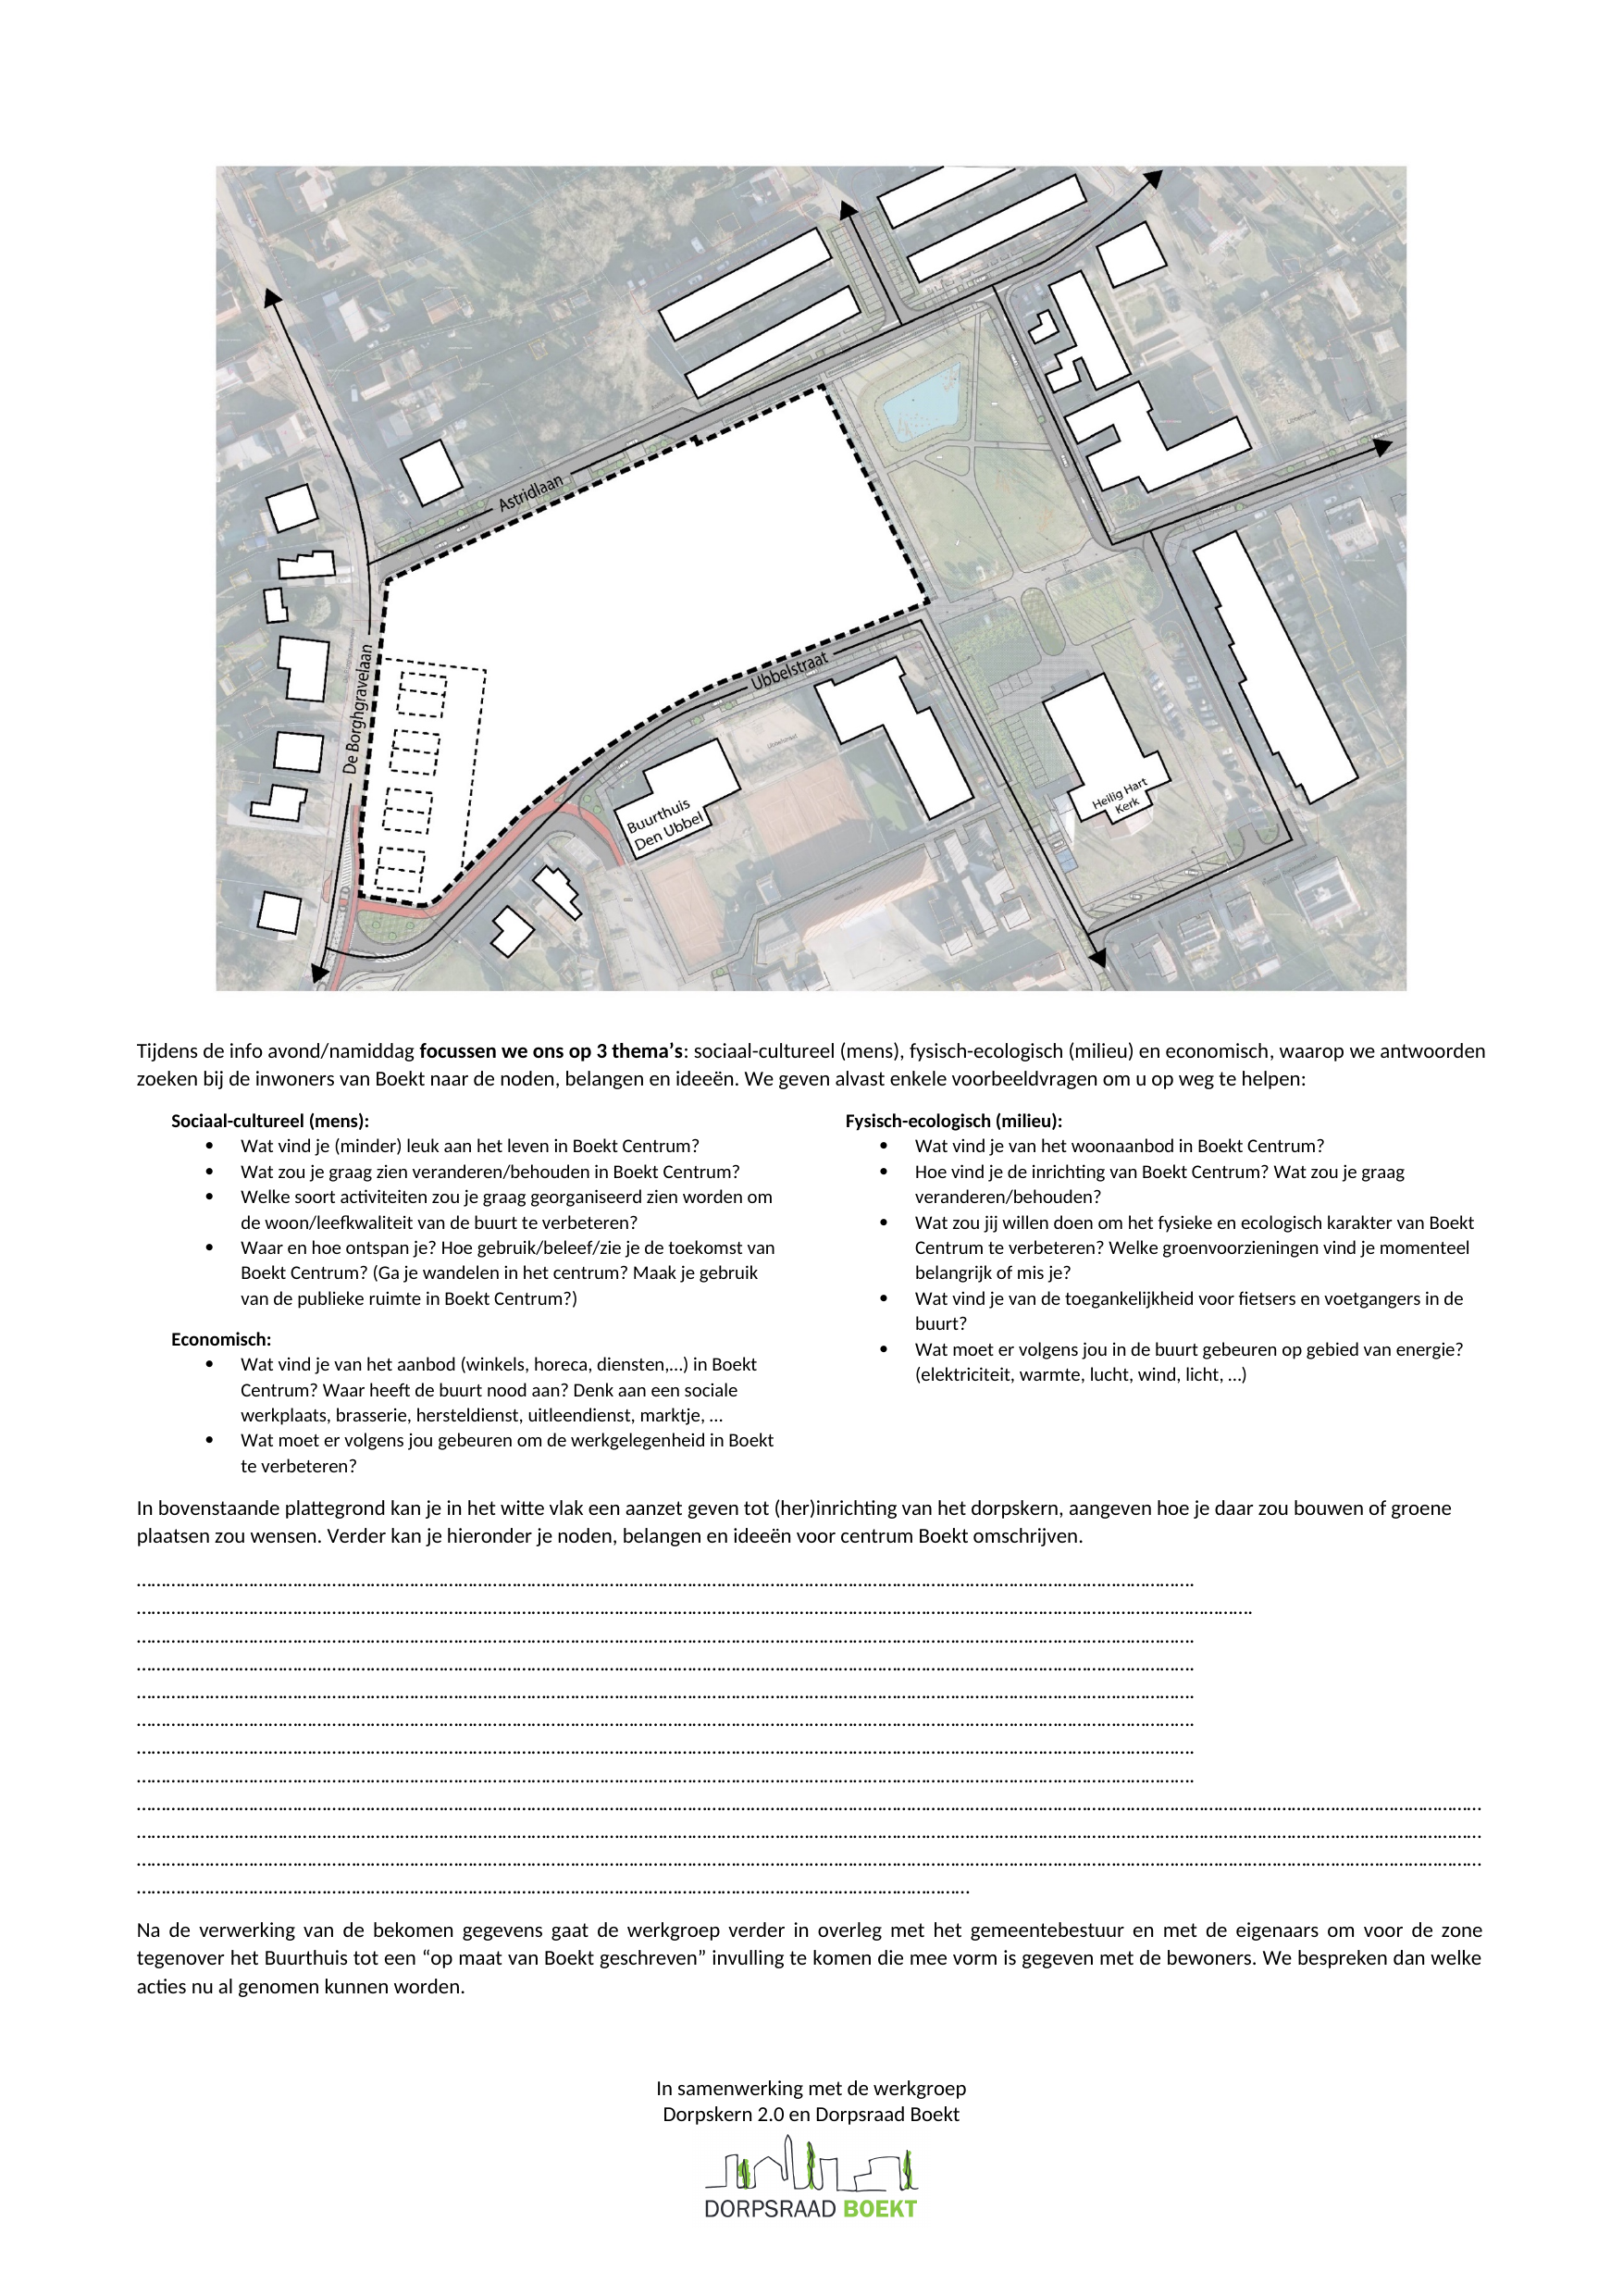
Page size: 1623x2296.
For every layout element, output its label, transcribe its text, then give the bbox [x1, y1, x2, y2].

text Tijdens de info avond/namiddag focussen we ons op 3 thema’s: sociaal-cultureel (mens), fysisch-ecologisch (milieu) en economisch, waarop we antwoorden zoeken bij de inwoners van Boekt naar de noden, belangen en ideeën. We geven alvast enkele voorbeeldvragen om u op weg te helpen: [137, 1037, 1486, 1091]
text Fysisch-ecologisch (milieu): [846, 1109, 1486, 1133]
list Wat zou jij willen doen om het fysieke en ecologisch karakter van Boekt Centrum te verbeteren? Welke groenvoorzieningen vind je momenteel belangrijk of mis je? [880, 1210, 1486, 1285]
text Economisch: [171, 1327, 777, 1350]
list Wat vind je van het aanbod (winkels, horeca, diensten,…) in Boekt Centrum? Waar heeft de buurt nood aan? Denk aan een sociale werkplaats, brasserie, hersteldienst, uitleendienst, marktje, … [206, 1352, 777, 1427]
list Hoe vind je de inrichting van Boekt Centrum? Wat zou je graag veranderen/behouden? [880, 1160, 1486, 1209]
list Waar en hoe ontspan je? Hoe gebruik/beleef/zie je de toekomst van Boekt Centrum? (Ga je wandelen in het centrum? Maak je gebruik van de publieke ruimte in Boekt Centrum?) [206, 1235, 777, 1309]
text Sociaal-cultureel (mens): [171, 1109, 777, 1133]
text In bovenstaande plattegrond kan je in het witte vlak een aanzet geven tot (her)inrichting van het dorpskern, aangeven hoe je daar zou bouwen of groene plaatsen zou wensen. Verder kan je hieronder je noden, belangen en ideeën voor centrum Boekt omschrijven. [137, 1495, 1486, 1548]
picture [692, 2126, 931, 2228]
list Welke soort activiteiten zou je graag georganiseerd zien worden om de woon/leefkwaliteit van de buurt te verbeteren? [206, 1185, 777, 1234]
list Wat moet er volgens jou in de buurt gebeuren op gebied van energie? (elektriciteit, warmte, lucht, wind, licht, …) [880, 1337, 1486, 1386]
list Wat vind je (minder) leuk aan het leven in Boekt Centrum? [206, 1135, 777, 1158]
text ……………………………………………………………………………………………………………………………………………………………………………………………….………………………………………………………………………………………………………………………………………………………………………………………………………….……………………………………………………………………………………………………………………………………………………………………………………………….……………………………………………………………………………………………………………………………………………………………………………………………….……………………………………………………………………………………………………………………………………………………………………………………………….……………………………………………………………………………………………………………………………………………………………………………………………….……………………………………………………………………………………………………………………………………………………………………………………………….……………………………………………………………………………………………………………………………………………………………………………………………….……………………………………………………………………………………………………………………………………………………………………………………………………………………………………………………………………………………………………………………………………………………………………………………………………………………………………………………………………………………………………………………………………………………………………………………………………………………………………………………………………………………………………………………………………………………………………………………………………………………………………………………………………………………………………………………… [137, 1566, 1486, 1899]
list Wat vind je van het woonaanbod in Boekt Centrum? [880, 1135, 1486, 1158]
list Wat zou je graag zien veranderen/behouden in Boekt Centrum? [206, 1160, 777, 1183]
picture [187, 136, 1436, 1021]
text Na de verwerking van de bekomen gegevens gaat de werkgroep verder in overleg met het gemeentebestuur en met de eigenaars om voor de zone tegenover het Buurthuis tot een “op maat van Boekt geschreven” invulling te komen die mee vorm is gegeven met de bewoners. We bespreken dan welke acties nu al genomen kunnen worden. [137, 1917, 1486, 1999]
list Wat moet er volgens jou gebeuren om de werkgelegenheid in Boekt te verbeteren? [206, 1429, 777, 1477]
list Wat vind je van de toegankelijkheid voor fietsers en voetgangers in de buurt? [880, 1286, 1486, 1335]
